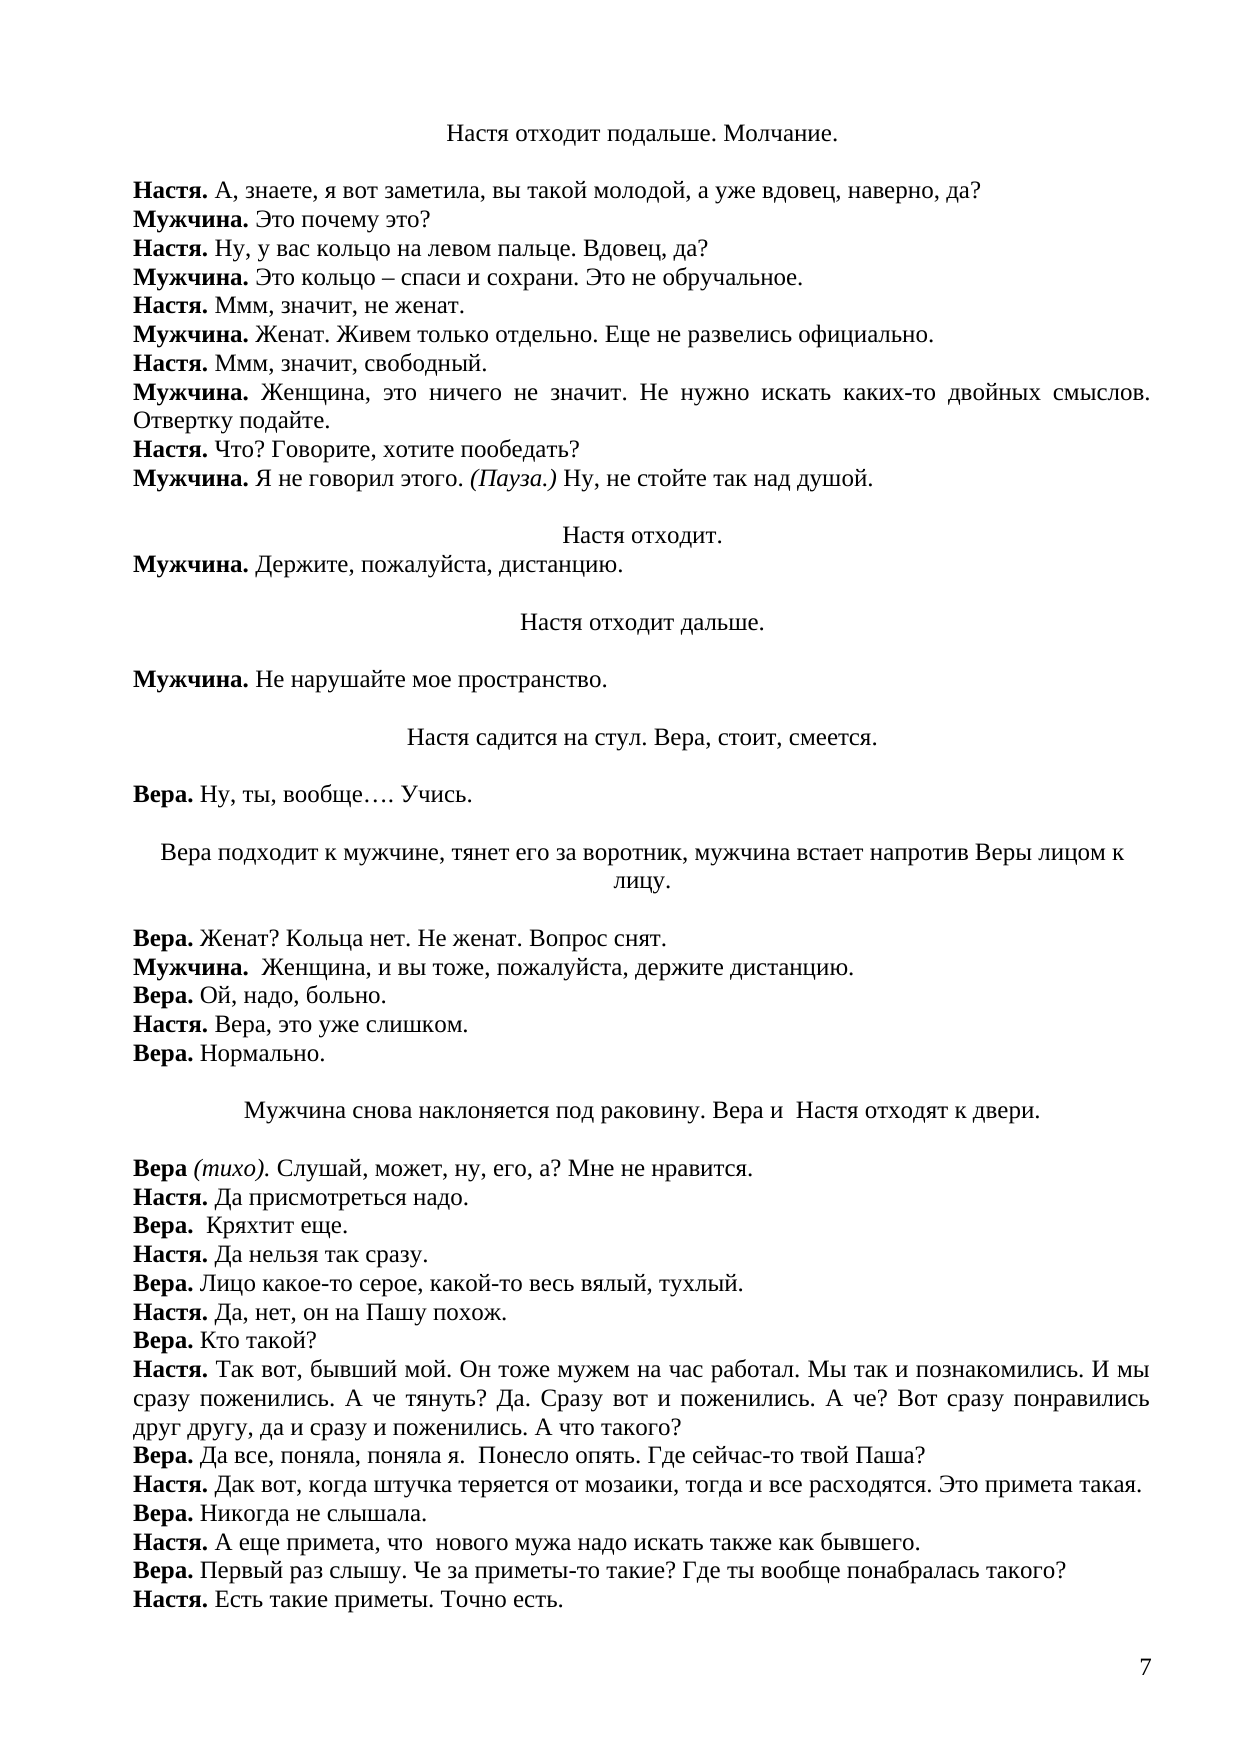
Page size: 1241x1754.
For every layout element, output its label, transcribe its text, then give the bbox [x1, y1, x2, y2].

text Вера. Кто такой? [133, 1326, 1152, 1354]
text Настя. Ну, у вас кольцо на левом пальце. Вдовец, да? [133, 233, 1152, 262]
text Настя. Так вот, бывший мой. Он тоже мужем на час работал. Мы так и познакомились. И мы сразу поженились. А че тянуть? Да. Сразу вот и поженились. А че? Вот сразу понравились друг другу, да и сразу и поженились. А что такого? [133, 1354, 1152, 1441]
text Настя. Что? Говорите, хотите пообедать? [133, 434, 1152, 463]
text Вера. Да все, поняла, поняла я. Понесло опять. Где сейчас-то твой Паша? [133, 1441, 1152, 1469]
text Настя отходит подальше. Молчание. [133, 118, 1152, 147]
text Вера. Никогда не слышала. [133, 1498, 1152, 1527]
text Настя. А еще примета, что нового мужа надо искать также как бывшего. [133, 1527, 1152, 1556]
text Настя. А, знаете, я вот заметила, вы такой молодой, а уже вдовец, наверно, да? [133, 176, 1152, 204]
text Настя. Да присмотреться надо. [133, 1182, 1152, 1211]
text Настя. Вера, это уже слишком. [133, 1009, 1152, 1038]
text Мужчина. Это почему это? [133, 204, 1152, 233]
text Мужчина. Я не говорил этого. (Пауза.) Ну, не стойте так над душой. [133, 463, 1152, 492]
text Настя. Ммм, значит, свободный. [133, 348, 1152, 377]
text Вера. Женат? Кольца нет. Не женат. Вопрос снят. [133, 923, 1152, 952]
text Вера. Кряхтит еще. [133, 1211, 1152, 1239]
text Мужчина. Это кольцо – спаси и сохрани. Это не обручальное. [133, 262, 1152, 291]
text Настя садится на стул. Вера, стоит, смеется. [133, 722, 1152, 751]
text Мужчина. Женат. Живем только отдельно. Еще не развелись официально. [133, 319, 1152, 348]
text Настя. Ммм, значит, не женат. [133, 291, 1152, 319]
text Мужчина. Женщина, и вы тоже, пожалуйста, держите дистанцию. [133, 952, 1152, 981]
text Настя отходит. [133, 521, 1152, 549]
text Вера. Нормально. [133, 1038, 1152, 1067]
text Мужчина. Женщина, это ничего не значит. Не нужно искать каких-то двойных смыслов. Отвертку подайте. [133, 377, 1152, 434]
text Настя отходит дальше. [133, 607, 1152, 636]
text Настя. Да нельзя так сразу. [133, 1239, 1152, 1268]
text Мужчина. Не нарушайте мое пространство. [133, 664, 1152, 693]
text Вера (тихо). Слушай, может, ну, его, а? Мне не нравится. [133, 1153, 1152, 1182]
text Настя. Да, нет, он на Пашу похож. [133, 1297, 1152, 1326]
text Мужчина. Держите, пожалуйста, дистанцию. [133, 549, 1152, 578]
text Настя. Дак вот, когда штучка теряется от мозаики, тогда и все расходятся. Это примета такая. [133, 1469, 1152, 1498]
text Вера. Ой, надо, больно. [133, 981, 1152, 1009]
text Вера подходит к мужчине, тянет его за воротник, мужчина встает напротив Веры лицом к лицу. [133, 837, 1152, 894]
text Мужчина снова наклоняется под раковину. Вера и Настя отходят к двери. [133, 1096, 1152, 1124]
text Вера. Лицо какое-то серое, какой-то весь вялый, тухлый. [133, 1268, 1152, 1297]
text Вера. Ну, ты, вообще…. Учись. [133, 779, 1152, 808]
text Вера. Первый раз слышу. Че за приметы-то такие? Где ты вообще понабралась такого? [133, 1556, 1152, 1584]
text Настя. Есть такие приметы. Точно есть. [133, 1584, 1152, 1613]
